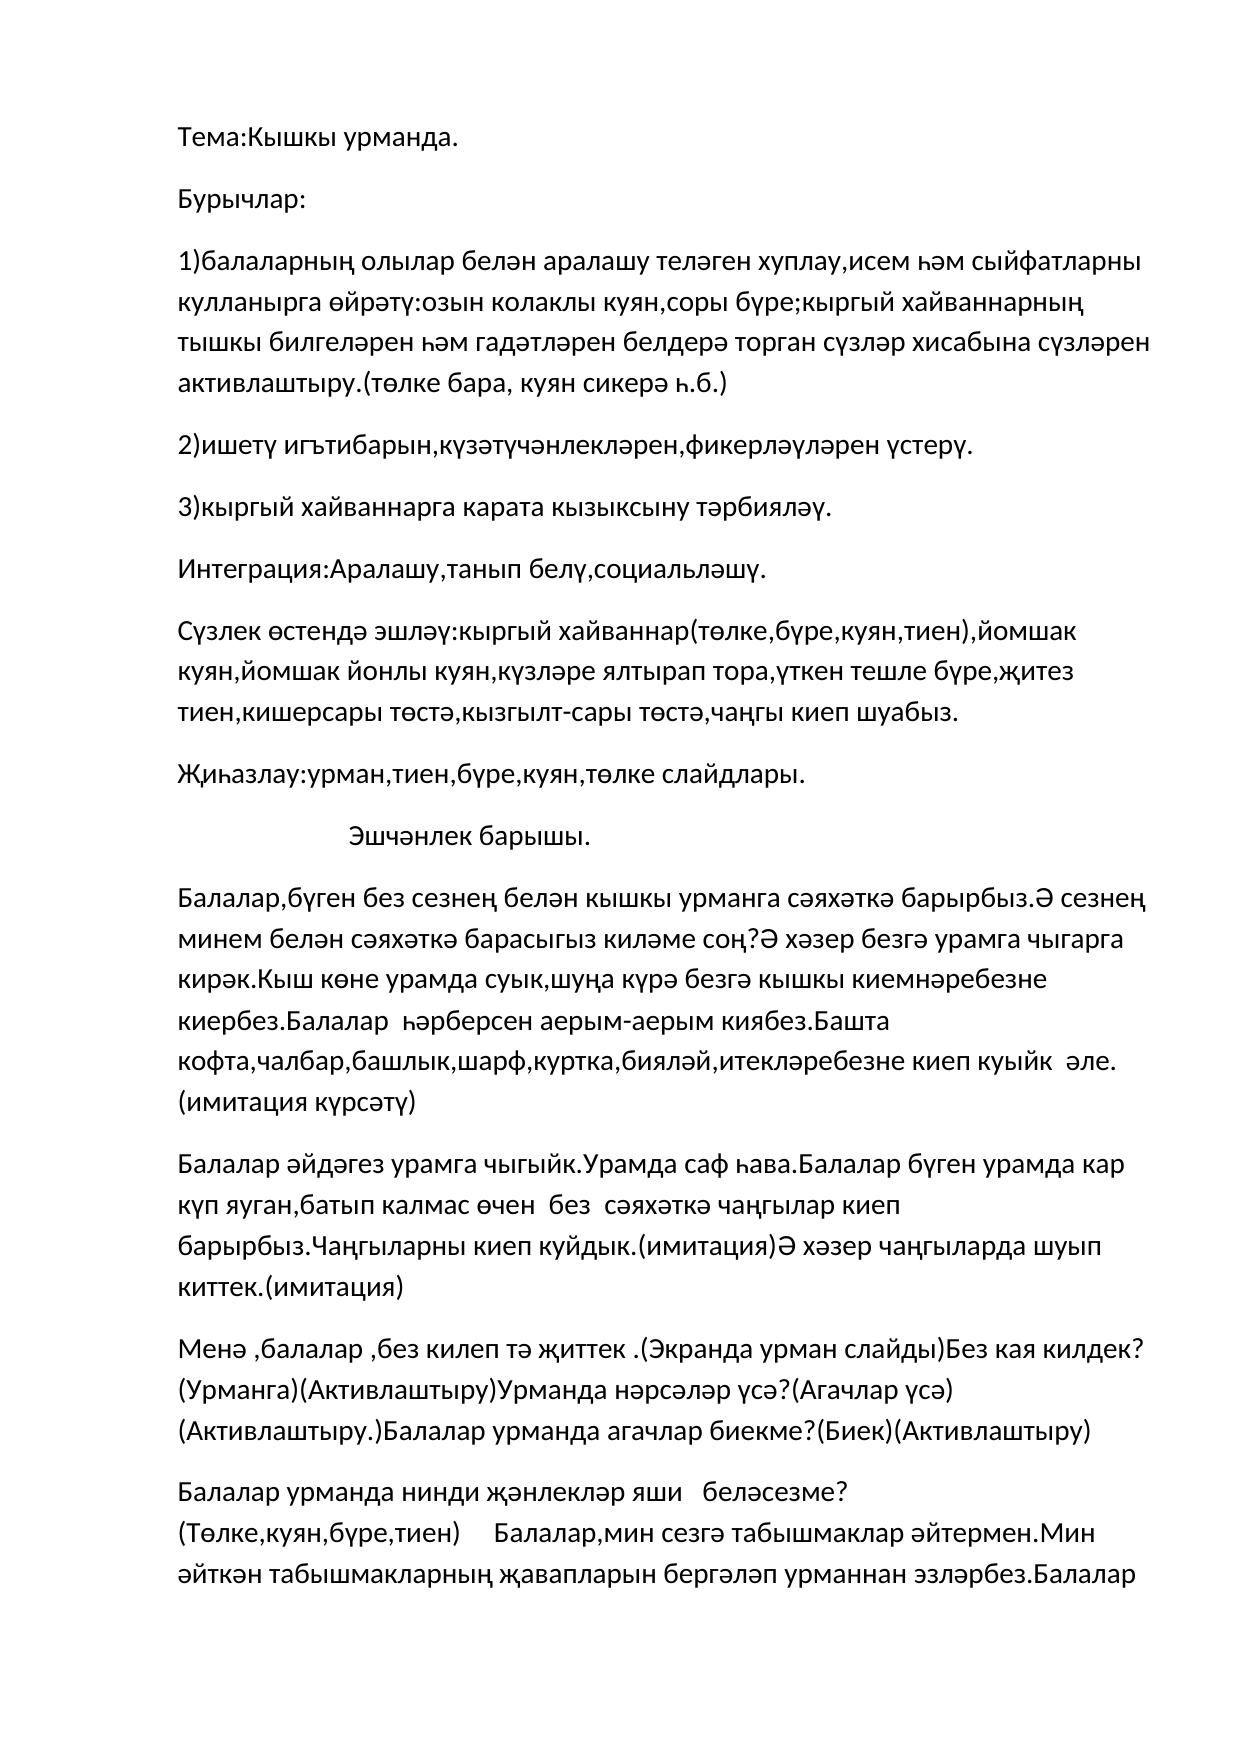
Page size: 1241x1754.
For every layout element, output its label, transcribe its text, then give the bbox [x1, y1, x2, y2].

text Җиһазлау:урман,тиен,бүре,куян,төлке слайдлары. [177, 755, 1152, 791]
text Менә ,балалар ,без килеп тә җиттек .(Экранда урман слайды)Без кая килдек?(Урманга)(Активлаштыру)Урманда нәрсәләр үсә?(Агачлар үсә)(Активлаштыру.)Балалар урманда агачлар биекме?(Биек)(Активлаштыру) [177, 1330, 1152, 1447]
text 2)ишетү игътибарын,күзәтүчәнлекләрен,фикерләүләрен үстерү. [177, 426, 1152, 462]
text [177, 1473, 1152, 1591]
text Балалар әйдәгез урамга чыгыйк.Урамда саф һава.Балалар бүген урамда кар күп яуган,батып калмас өчен без сәяхәткә чаңгылар киеп барырбыз.Чаңгыларны киеп куйдык.(имитация)Ә хәзер чаңгыларда шуып киттек.(имитация) [177, 1145, 1152, 1304]
text Сүзлек өстендә эшләү:кыргый хайваннар(төлке,бүре,куян,тиен),йомшак куян,йомшак йонлы куян,күзләре ялтырап тора,үткен тешле бүре,җитез тиен,кишерсары төстә,кызгылт-сары төстә,чаңгы киеп шуабыз. [177, 612, 1152, 729]
text 1)балаларның олылар белән аралашу теләген хуплау,исем һәм сыйфатларны кулланырга өйрәтү:озын колаклы куян,соры бүре;кыргый хайваннарның тышкы билгеләрен һәм гадәтләрен белдерә торган сүзләр хисабына сүзләрен активлаштыру.(төлке бара, куян сикерә һ.б.) [177, 242, 1152, 400]
text Тема:Кышкы урманда. [177, 118, 1152, 154]
text Эшчәнлек барышы. [177, 817, 1152, 853]
text Интеграция:Аралашу,танып белү,социальләшү. [177, 550, 1152, 585]
text Бурычлар: [177, 180, 1152, 216]
text 3)кыргый хайваннарга карата кызыксыну тәрбияләү. [177, 488, 1152, 524]
text Балалар,бүген без сезнең белән кышкы урманга сәяхәткә барырбыз.Ә сезнең минем белән сәяхәткә барасыгыз киләме соң?Ә хәзер безгә урамга чыгарга кирәк.Кыш көне урамда суык,шуңа күрә безгә кышкы киемнәребезне киербез.Балалар һәрберсен аерым-аерым киябез.Башта кофта,чалбар,башлык,шарф,куртка,бияләй,итекләребезне киеп куыйк әле.(имитация күрсәтү) [177, 879, 1152, 1119]
